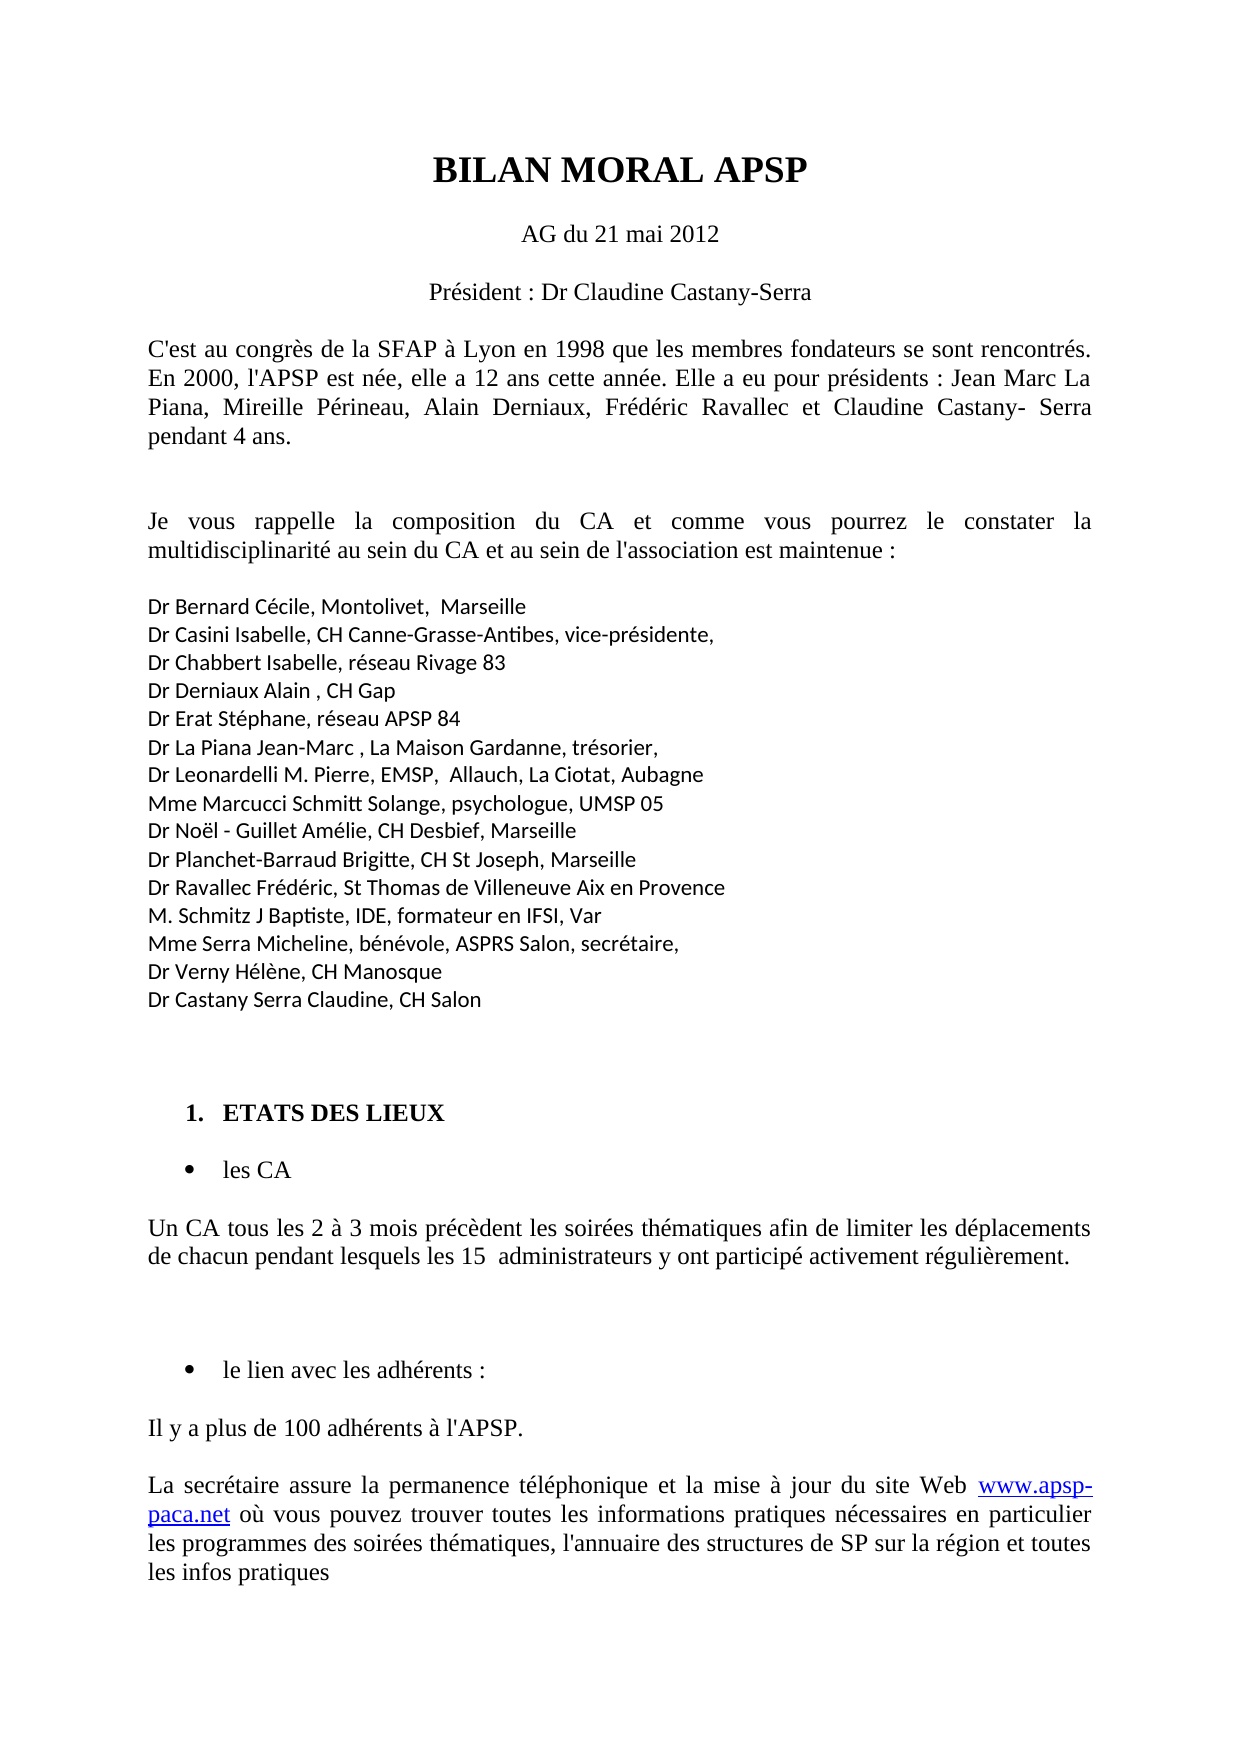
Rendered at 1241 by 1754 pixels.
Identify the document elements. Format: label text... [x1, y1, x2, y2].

text Un CA tous les 2 à 3 mois précèdent les soirées thématiques afin de limiter les déplacements de chacun pendant lesquels les 15 administrateurs y ont participé activement régulièrement. [148, 1213, 1093, 1270]
text Dr Verny Hélène, CH Manosque [148, 957, 1093, 985]
text La secrétaire assure la permanence téléphonique et la mise à jour du site Web www.apsp-paca.net où vous pouvez trouver toutes les informations pratiques nécessaires en particulier les programmes des soirées thématiques, l'annuaire des structures de SP sur la région et toutes les infos pratiques [148, 1471, 1093, 1586]
text Dr La Piana Jean-Marc , La Maison Gardanne, trésorier, [148, 733, 1093, 761]
text Je vous rappelle la composition du CA et comme vous pourrez le constater la multidisciplinarité au sein du CA et au sein de l'association est maintenue : [148, 506, 1093, 564]
text Dr Castany Serra Claudine, CH Salon [148, 985, 1093, 1013]
text Dr Bernard Cécile, Montolivet, Marseille [148, 592, 1093, 621]
list les CA [185, 1155, 1093, 1184]
list ETATS DES LIEUX [185, 1098, 1093, 1126]
text Dr Derniaux Alain , CH Gap [148, 677, 1093, 704]
text AG du 21 mai 2012 [148, 219, 1093, 248]
text Dr Erat Stéphane, réseau APSP 84 [148, 704, 1093, 733]
text Dr Planchet-Barraud Brigitte, CH St Joseph, Marseille [148, 845, 1093, 873]
list le lien avec les adhérents : [185, 1356, 1093, 1384]
text Mme Serra Micheline, bénévole, ASPRS Salon, secrétaire, [148, 929, 1093, 957]
text M. Schmitz J Baptiste, IDE, formateur en IFSI, Var [148, 901, 1093, 929]
text BILAN MORAL APSP [148, 148, 1093, 191]
text Il y a plus de 100 adhérents à l'APSP. [148, 1413, 1093, 1442]
text C'est au congrès de la SFAP à Lyon en 1998 que les membres fondateurs se sont rencontrés. En 2000, l'APSP est née, elle a 12 ans cette année. Elle a eu pour présidents : Jean Marc La Piana, Mireille Périneau, Alain Derniaux, Frédéric Ravallec et Claudine Castany- Serra pendant 4 ans. [148, 334, 1093, 449]
text Dr Casini Isabelle, CH Canne-Grasse-Antibes, vice-présidente, [148, 621, 1093, 648]
text Dr Chabbert Isabelle, réseau Rivage 83 [148, 648, 1093, 677]
text Mme Marcucci Schmitt Solange, psychologue, UMSP 05 [148, 789, 1093, 817]
text Dr Ravallec Frédéric, St Thomas de Villeneuve Aix en Provence [148, 873, 1093, 901]
text Dr Leonardelli M. Pierre, EMSP, Allauch, La Ciotat, Aubagne [148, 761, 1093, 789]
text Dr Noël - Guillet Amélie, CH Desbief, Marseille [148, 817, 1093, 845]
text Président : Dr Claudine Castany-Serra [148, 277, 1093, 306]
